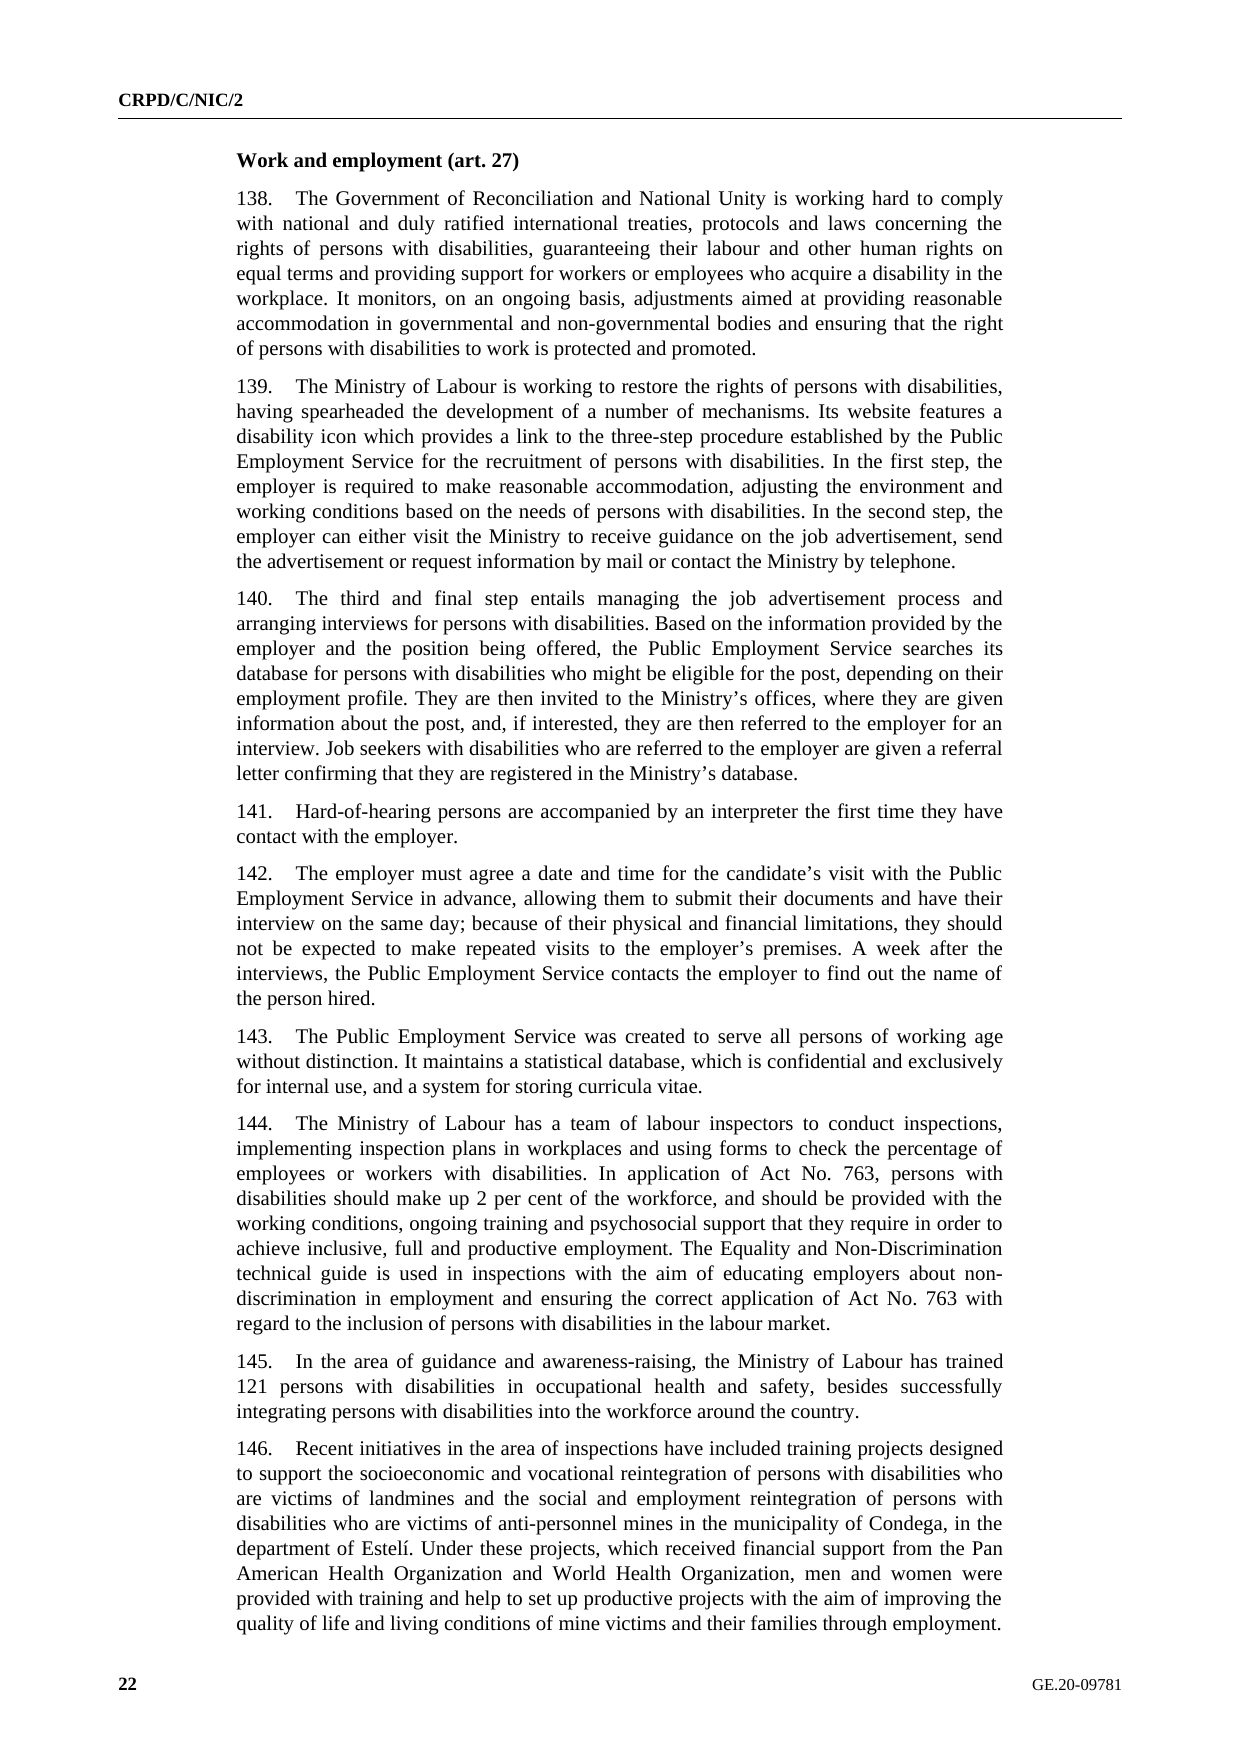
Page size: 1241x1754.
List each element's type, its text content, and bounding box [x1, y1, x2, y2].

text 145. In the area of guidance and awareness-raising, the Ministry of Labour has trained 121 persons with disabilities in occupational health and safety, besides successfully integrating persons with disabilities into the workforce around the country. [236, 1348, 1004, 1423]
text 139. The Ministry of Labour is working to restore the rights of persons with disabilities, having spearheaded the development of a number of mechanisms. Its website features a disability icon which provides a link to the three-step procedure established by the Public Employment Service for the recruitment of persons with disabilities. In the first step, the employer is required to make reasonable accommodation, adjusting the environment and working conditions based on the needs of persons with disabilities. In the second step, the employer can either visit the Ministry to receive guidance on the job advertisement, send the advertisement or request information by mail or contact the Ministry by telephone. [236, 373, 1004, 573]
text 140. The third and final step entails managing the job advertisement process and arranging interviews for persons with disabilities. Based on the information provided by the employer and the position being offered, the Public Employment Service searches its database for persons with disabilities who might be eligible for the post, depending on their employment profile. They are then invited to the Ministry’s offices, where they are given information about the post, and, if interested, they are then referred to the employer for an interview. Job seekers with disabilities who are referred to the employer are given a referral letter confirming that they are registered in the Ministry’s database. [236, 585, 1004, 785]
text 143. The Public Employment Service was created to serve all persons of working age without distinction. It maintains a statistical database, which is confidential and exclusively for internal use, and a system for storing curricula vitae. [236, 1023, 1004, 1098]
text 141. Hard-of-hearing persons are accompanied by an interpreter the first time they have contact with the employer. [236, 798, 1004, 848]
text 138. The Government of Reconciliation and National Unity is working hard to comply with national and duly ratified international treaties, protocols and laws concerning the rights of persons with disabilities, guaranteeing their labour and other human rights on equal terms and providing support for workers or employees who acquire a disability in the workplace. It monitors, on an ongoing basis, adjustments aimed at providing reasonable accommodation in governmental and non-governmental bodies and ensuring that the right of persons with disabilities to work is protected and promoted. [236, 185, 1004, 360]
text 144. The Ministry of Labour has a team of labour inspectors to conduct inspections, implementing inspection plans in workplaces and using forms to check the percentage of employees or workers with disabilities. In application of Act No. 763, persons with disabilities should make up 2 per cent of the workforce, and should be provided with the working conditions, ongoing training and psychosocial support that they require in order to achieve inclusive, full and productive employment. The Equality and Non-Discrimination technical guide is used in inspections with the aim of educating employers about non-discrimination in employment and ensuring the correct application of Act No. 763 with regard to the inclusion of persons with disabilities in the labour market. [236, 1110, 1004, 1335]
text Work and employment (art. 27) [118, 148, 1004, 173]
text 146. Recent initiatives in the area of inspections have included training projects designed to support the socioeconomic and vocational reintegration of persons with disabilities who are victims of landmines and the social and employment reintegration of persons with disabilities who are victims of anti-personnel mines in the municipality of Condega, in the department of Estelí. Under these projects, which received financial support from the Pan American Health Organization and World Health Organization, men and women were provided with training and help to set up productive projects with the aim of improving the quality of life and living conditions of mine victims and their families through employment. [236, 1435, 1004, 1635]
text 142. The employer must agree a date and time for the candidate’s visit with the Public Employment Service in advance, allowing them to submit their documents and have their interview on the same day; because of their physical and financial limitations, they should not be expected to make repeated visits to the employer’s premises. A week after the interviews, the Public Employment Service contacts the employer to find out the name of the person hired. [236, 860, 1004, 1010]
